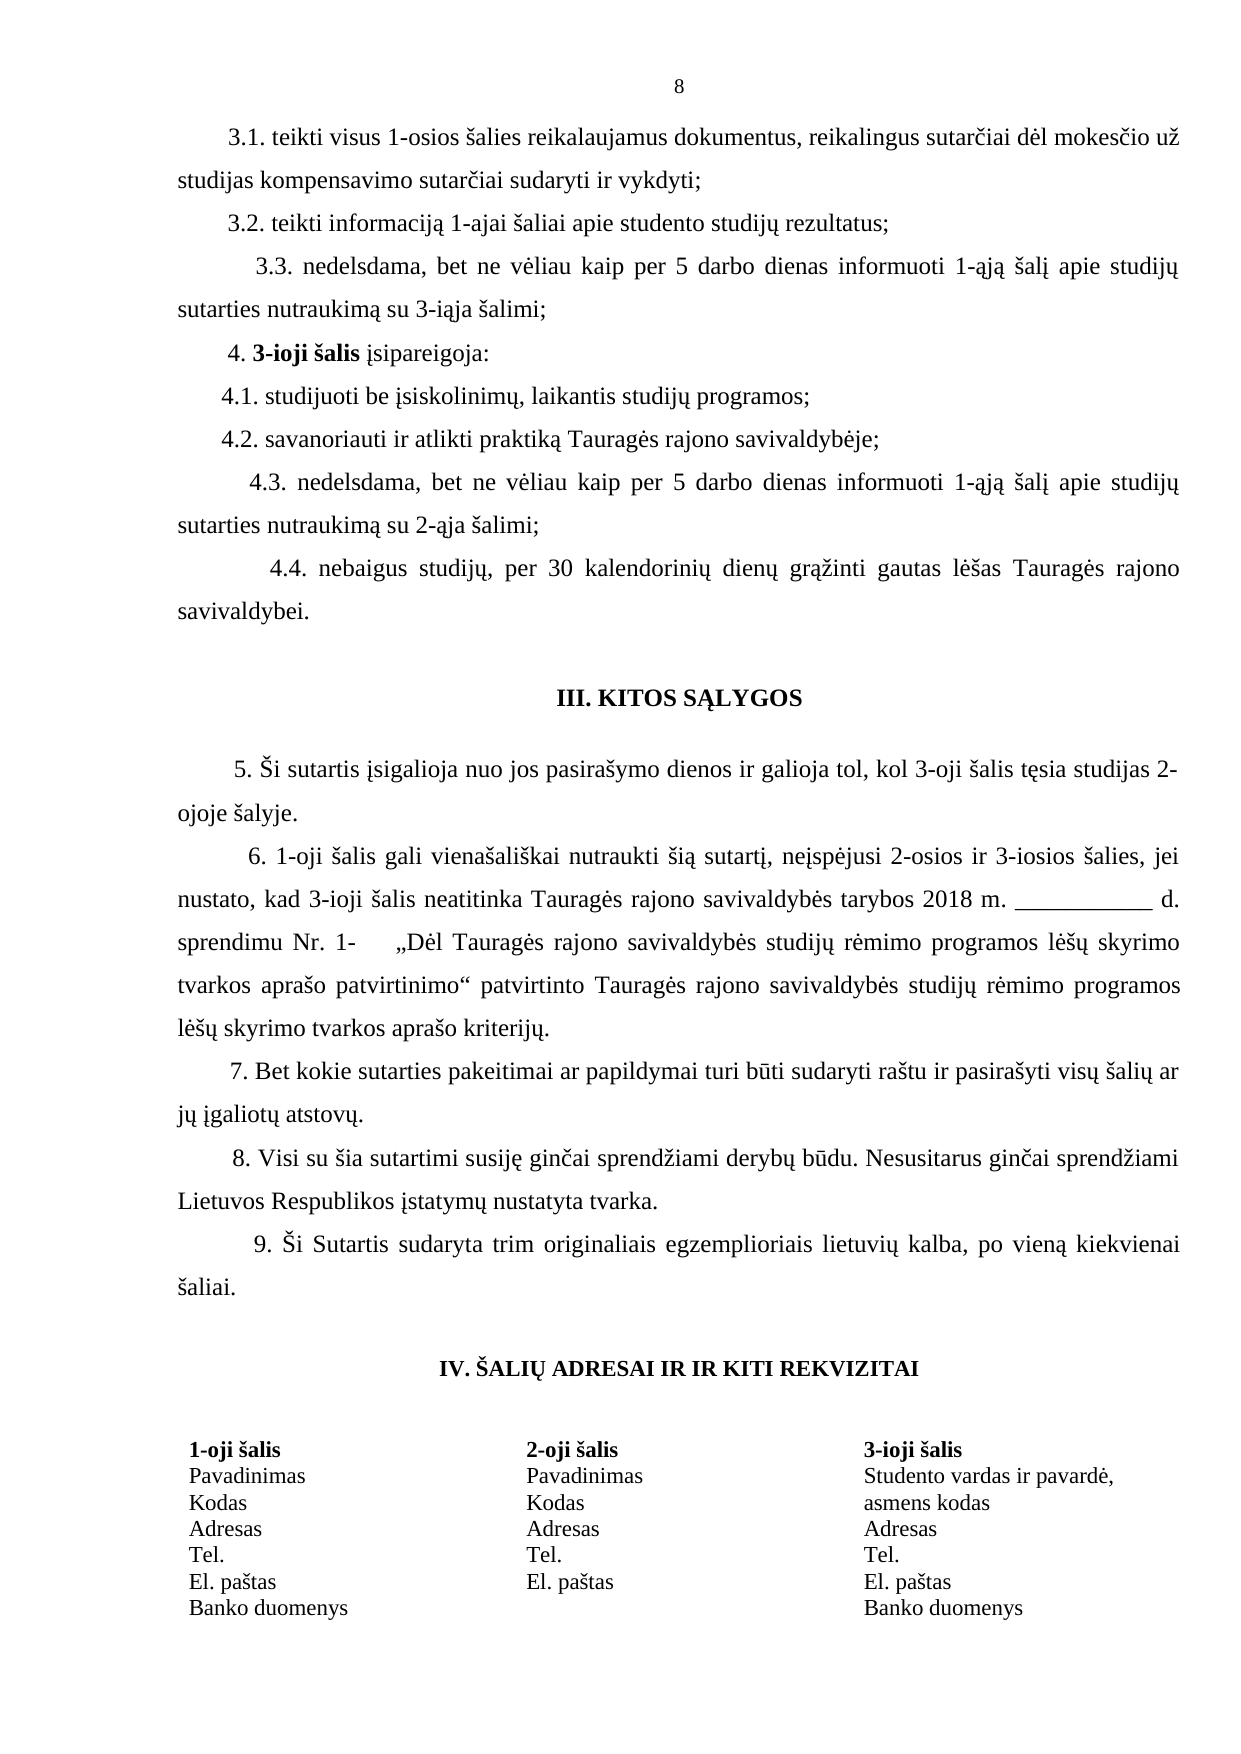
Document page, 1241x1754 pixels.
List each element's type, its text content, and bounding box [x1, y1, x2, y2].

text 3.2. teikti informaciją 1-ajai šaliai apie studento studijų rezultatus; [177, 208, 1181, 237]
text 3.1. teikti visus 1-osios šalies reikalaujamus dokumentus, reikalingus sutarčiai dėl mokesčio už studijas kompensavimo sutarčiai sudaryti ir vykdyti; [177, 122, 1181, 194]
text 7. Bet kokie sutarties pakeitimai ar papildymai turi būti sudaryti raštu ir pasirašyti visų šalių ar jų įgaliotų atstovų. [177, 1056, 1181, 1128]
text 8. Visi su šia sutartimi susiję ginčai sprendžiami derybų būdu. Nesusitarus ginčai sprendžiami Lietuvos Respublikos įstatymų nustatyta tvarka. [177, 1143, 1181, 1214]
text 4.1. studijuoti be įsiskolinimų, laikantis studijų programos; [177, 381, 1181, 409]
text 4.4. nebaigus studijų, per 30 kalendorinių dienų grąžinti gautas lėšas Tauragės rajono savivaldybei. [177, 553, 1181, 625]
text 9. Ši Sutartis sudaryta trim originaliais egzemplioriais lietuvių kalba, po vieną kiekvienai šaliai. [177, 1229, 1181, 1301]
text IV. ŠALIŲ ADRESAI IR IR KITI REKVIZITAI [177, 1354, 1181, 1381]
table_header 3-ioji šalis Studento vardas ir pavardė, asmens kodas Adresas Tel. El. paštas Banko duomenys [852, 1436, 1190, 1620]
text 4.2. savanoriauti ir atlikti praktiką Tauragės rajono savivaldybėje; [177, 424, 1181, 453]
text 3.3. nedelsdama, bet ne vėliau kaip per 5 darbo dienas informuoti 1-ąją šalį apie studijų sutarties nutraukimą su 3-iąja šalimi; [177, 251, 1181, 323]
text 5. Ši sutartis įsigalioja nuo jos pasirašymo dienos ir galioja tol, kol 3-oji šalis tęsia studijas 2-ojoje šalyje. [177, 754, 1181, 826]
text III. KITOS SĄLYGOS [177, 683, 1181, 711]
text 4.3. nedelsdama, bet ne vėliau kaip per 5 darbo dienas informuoti 1-ąją šalį apie studijų sutarties nutraukimą su 2-ąja šalimi; [177, 467, 1181, 539]
table_header 1-oji šalis Pavadinimas Kodas Adresas Tel. El. paštas Banko duomenys [177, 1436, 515, 1620]
text 4. 3-ioji šalis įsipareigoja: [177, 338, 1181, 366]
table_header 2-oji šalis Pavadinimas Kodas Adresas Tel. El. paštas [515, 1436, 852, 1620]
text 6. 1-oji šalis gali vienašališkai nutraukti šią sutartį, neįspėjusi 2-osios ir 3-iosios šalies, jei nustato, kad 3-ioji šalis neatitinka Tauragės rajono savivaldybės tarybos 2018 m. ___________ d. sprendimu Nr. 1- „Dėl Tauragės rajono savivaldybės studijų rėmimo programos lėšų skyrimo tvarkos aprašo patvirtinimo“ patvirtinto Tauragės rajono savivaldybės studijų rėmimo programos lėšų skyrimo tvarkos aprašo kriterijų. [177, 841, 1181, 1042]
